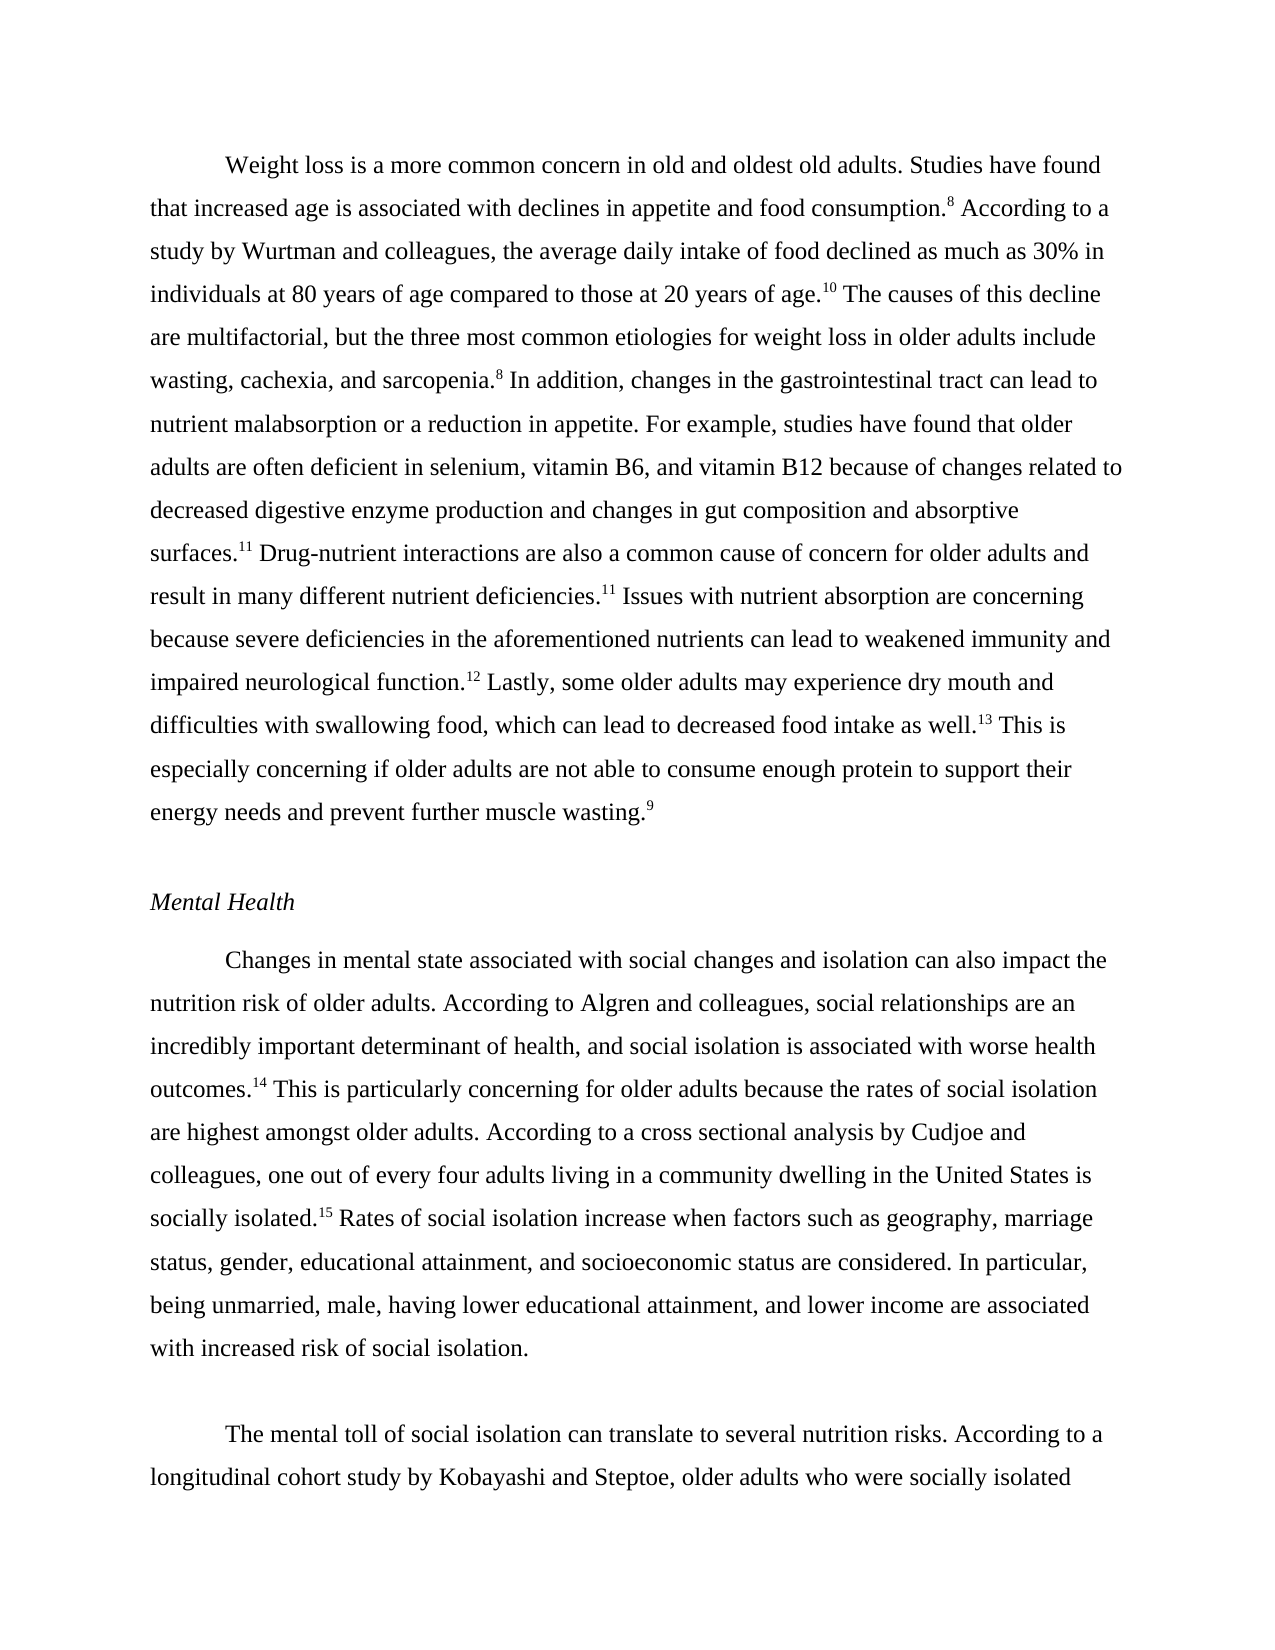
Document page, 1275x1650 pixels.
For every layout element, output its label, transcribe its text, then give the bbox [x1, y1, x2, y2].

text Weight loss is a more common concern in old and oldest old adults. Studies have found that increased age is associated with declines in appetite and food consumption.8 According to a study by Wurtman and colleagues, the average daily intake of food declined as much as 30% in individuals at 80 years of age compared to those at 20 years of age.10 The causes of this decline are multifactorial, but the three most common etiologies for weight loss in older adults include wasting, cachexia, and sarcopenia.8 In addition, changes in the gastrointestinal tract can lead to nutrient malabsorption or a reduction in appetite. For example, studies have found that older adults are often deficient in selenium, vitamin B6, and vitamin B12 because of changes related to decreased digestive enzyme production and changes in gut composition and absorptive surfaces.11 Drug-nutrient interactions are also a common cause of concern for older adults and result in many different nutrient deficiencies.11 Issues with nutrient absorption are concerning because severe deficiencies in the aforementioned nutrients can lead to weakened immunity and impaired neurological function.12 Lastly, some older adults may experience dry mouth and difficulties with swallowing food, which can lead to decreased food intake as well.13 This is especially concerning if older adults are not able to consume enough protein to support their energy needs and prevent further muscle wasting.9 [150, 150, 1125, 826]
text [150, 1419, 1125, 1491]
text Changes in mental state associated with social changes and isolation can also impact the nutrition risk of older adults. According to Algren and colleagues, social relationships are an incredibly important determinant of health, and social isolation is associated with worse health outcomes.14 This is particularly concerning for older adults because the rates of social isolation are highest amongst older adults. According to a cross sectional analysis by Cudjoe and colleagues, one out of every four adults living in a community dwelling in the United States is socially isolated.15 Rates of social isolation increase when factors such as geography, marriage status, gender, educational attainment, and socioeconomic status are considered. In particular, being unmarried, male, having lower educational attainment, and lower income are associated with increased risk of social isolation. [150, 945, 1125, 1362]
subtitle Mental Health [150, 887, 1125, 916]
